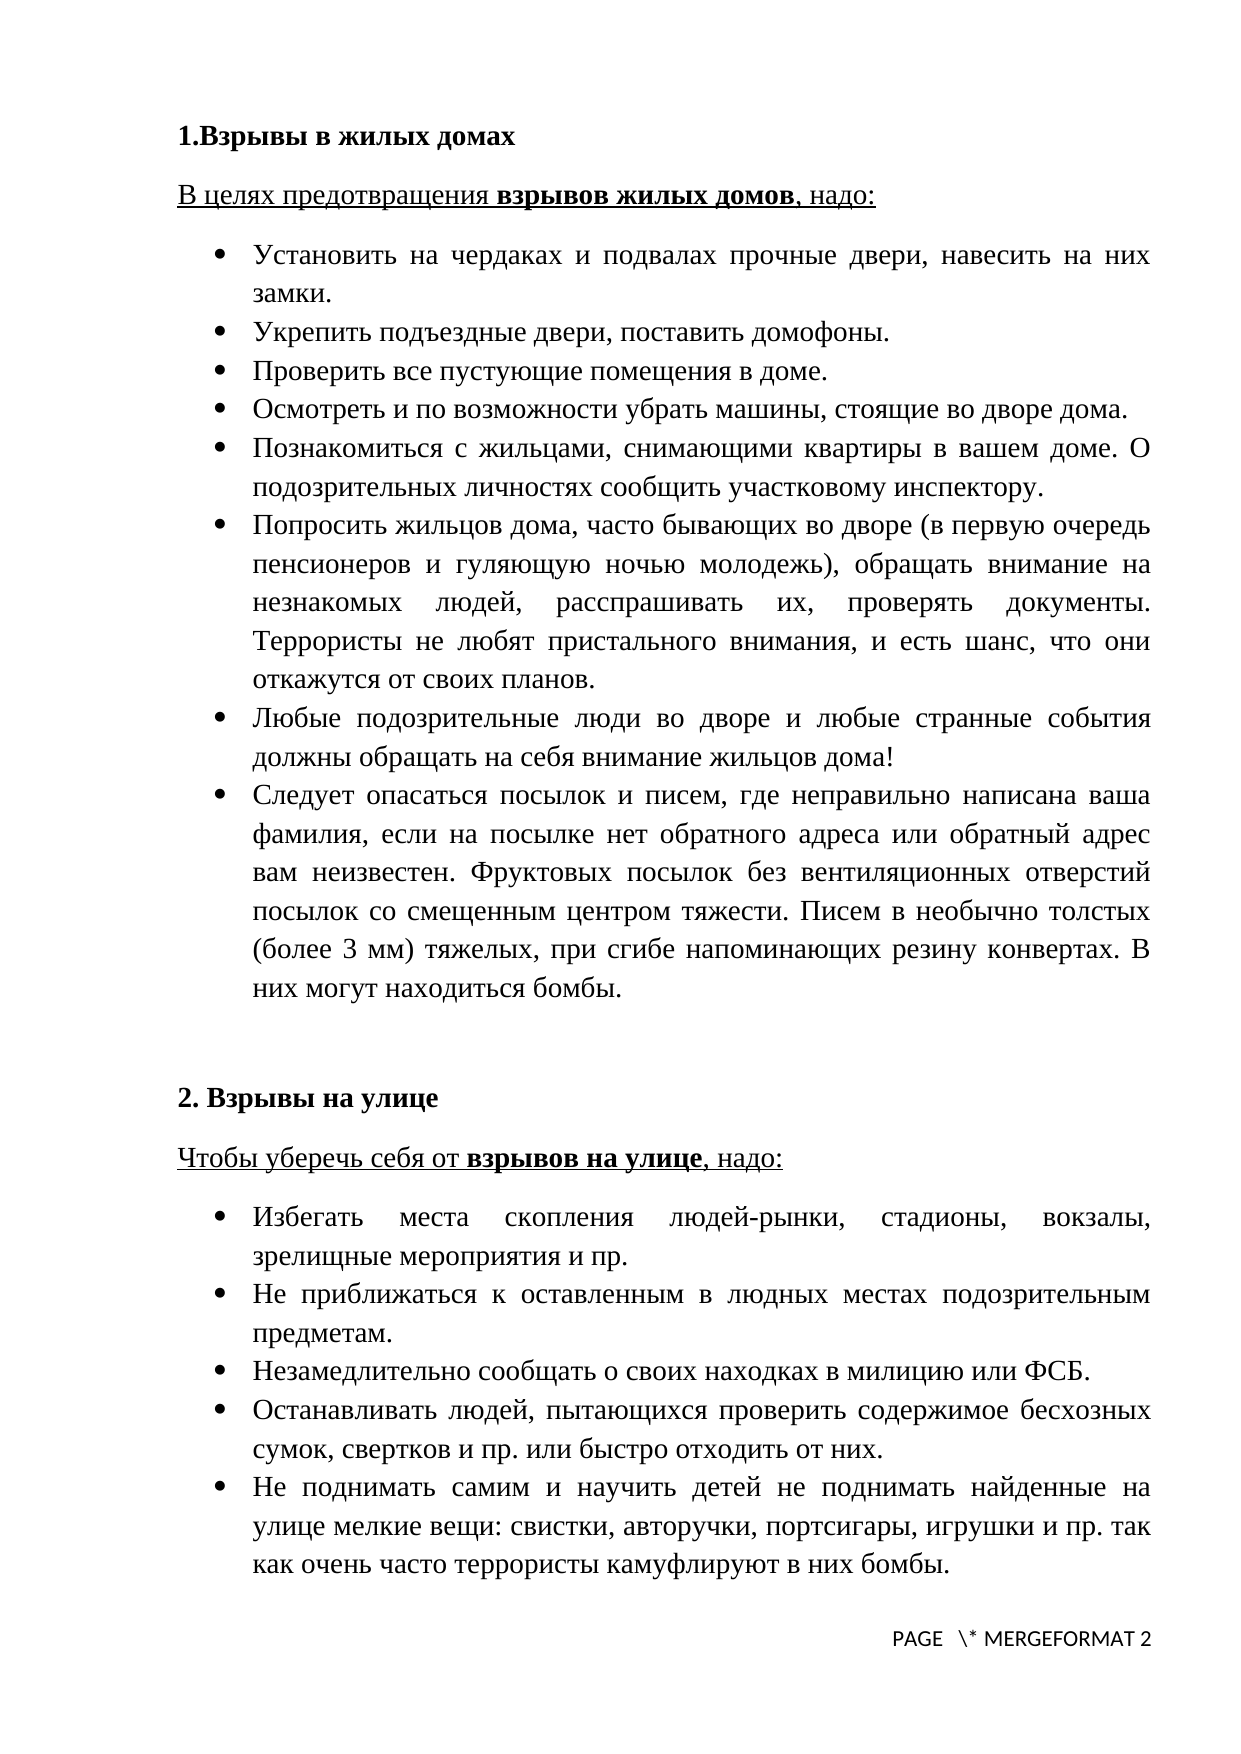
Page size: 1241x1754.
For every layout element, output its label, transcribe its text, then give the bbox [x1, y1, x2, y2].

text Чтобы уберечь себя от взрывов на улице, надо: [177, 1140, 1152, 1173]
text 1.Взрывы в жилых домах [177, 118, 1152, 152]
list Не поднимать самим и научить детей не поднимать найденные на улице мелкие вещи: свистки, авторучки, портсигары, игрушки и пр. так как очень часто террористы камуфлируют в них бомбы. [215, 1469, 1152, 1580]
list Не приближаться к оставленным в людных местах подозрительным предметам. [215, 1276, 1152, 1348]
list Осмотреть и по возможности убрать машины, стоящие во дворе дома. [215, 391, 1152, 425]
list Незамедлительно сообщать о своих находках в милицию или ФСБ. [215, 1353, 1152, 1387]
text В целях предотвращения взрывов жилых домов, надо: [177, 177, 1152, 211]
list Установить на чердаках и подвалах прочные двери, навесить на них замки. [215, 237, 1152, 309]
text 2. Взрывы на улице [177, 1080, 1152, 1114]
list Познакомиться с жильцами, снимающими квартиры в вашем доме. О подозрительных личностях сообщить участковому инспектору. [215, 430, 1152, 502]
list Любые подозрительные люди во дворе и любые странные события должны обращать на себя внимание жильцов дома! [215, 700, 1152, 772]
list Следует опасаться посылок и писем, где неправильно написана ваша фамилия, если на посылке нет обратного адреса или обратный адрес вам неизвестен. Фруктовых посылок без вентиляционных отверстий посылок со смещенным центром тяжести. Писем в необычно толстых (более 3 мм) тяжелых, при сгибе напоминающих резину конвертах. В них могут находиться бомбы. [215, 777, 1152, 1003]
list Проверить все пустующие помещения в доме. [215, 353, 1152, 386]
list Избегать места скопления людей-рынки, стадионы, вокзалы, зрелищные мероприятия и пр. [215, 1199, 1152, 1271]
list Останавливать людей, пытающихся проверить содержимое бесхозных сумок, свертков и пр. или быстро отходить от них. [215, 1392, 1152, 1464]
list Попросить жильцов дома, часто бывающих во дворе (в первую очередь пенсионеров и гуляющую ночью молодежь), обращать внимание на незнакомых людей, расспрашивать их, проверять документы. Террористы не любят пристального внимания, и есть шанс, что они откажутся от своих планов. [215, 507, 1152, 695]
list Укрепить подъездные двери, поставить домофоны. [215, 314, 1152, 348]
